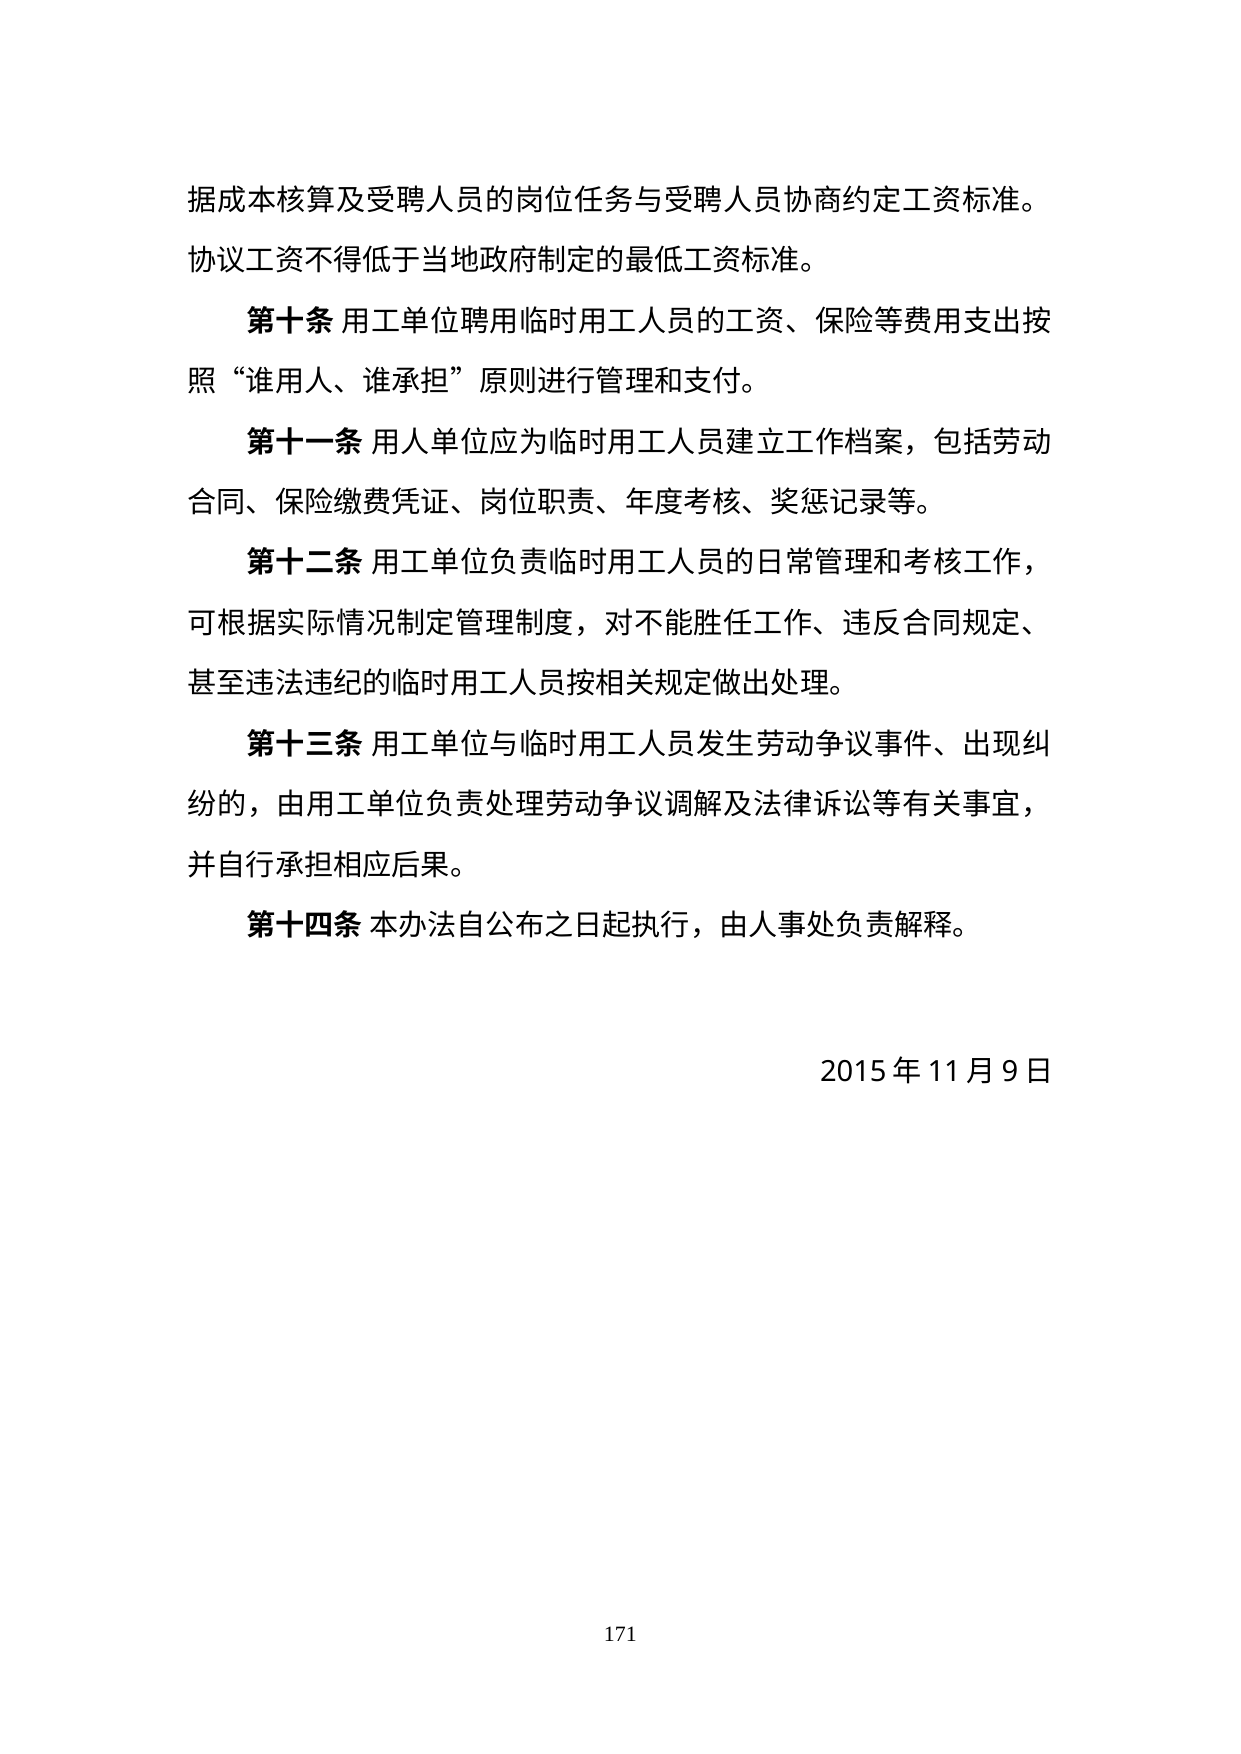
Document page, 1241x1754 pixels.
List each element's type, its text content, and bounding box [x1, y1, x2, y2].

text 2015年11月9日 [187, 1033, 1053, 1093]
text 第十三条 用工单位与临时用工人员发生劳动争议事件、出现纠纷的，由用工单位负责处理劳动争议调解及法律诉讼等有关事宜，并自行承担相应后果。 [187, 706, 1053, 887]
text 第十二条 用工单位负责临时用工人员的日常管理和考核工作，可根据实际情况制定管理制度，对不能胜任工作、违反合同规定、甚至违法违纪的临时用工人员按相关规定做出处理。 [187, 524, 1053, 706]
text 第十条 用工单位聘用临时用工人员的工资、保险等费用支出按照“谁用人、谁承担”原则进行管理和支付。 [187, 283, 1053, 404]
text 第十四条 本办法自公布之日起执行，由人事处负责解释。 [187, 887, 1053, 947]
text 第十一条 用人单位应为临时用工人员建立工作档案，包括劳动合同、保险缴费凭证、岗位职责、年度考核、奖惩记录等。 [187, 404, 1053, 524]
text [187, 162, 1053, 283]
